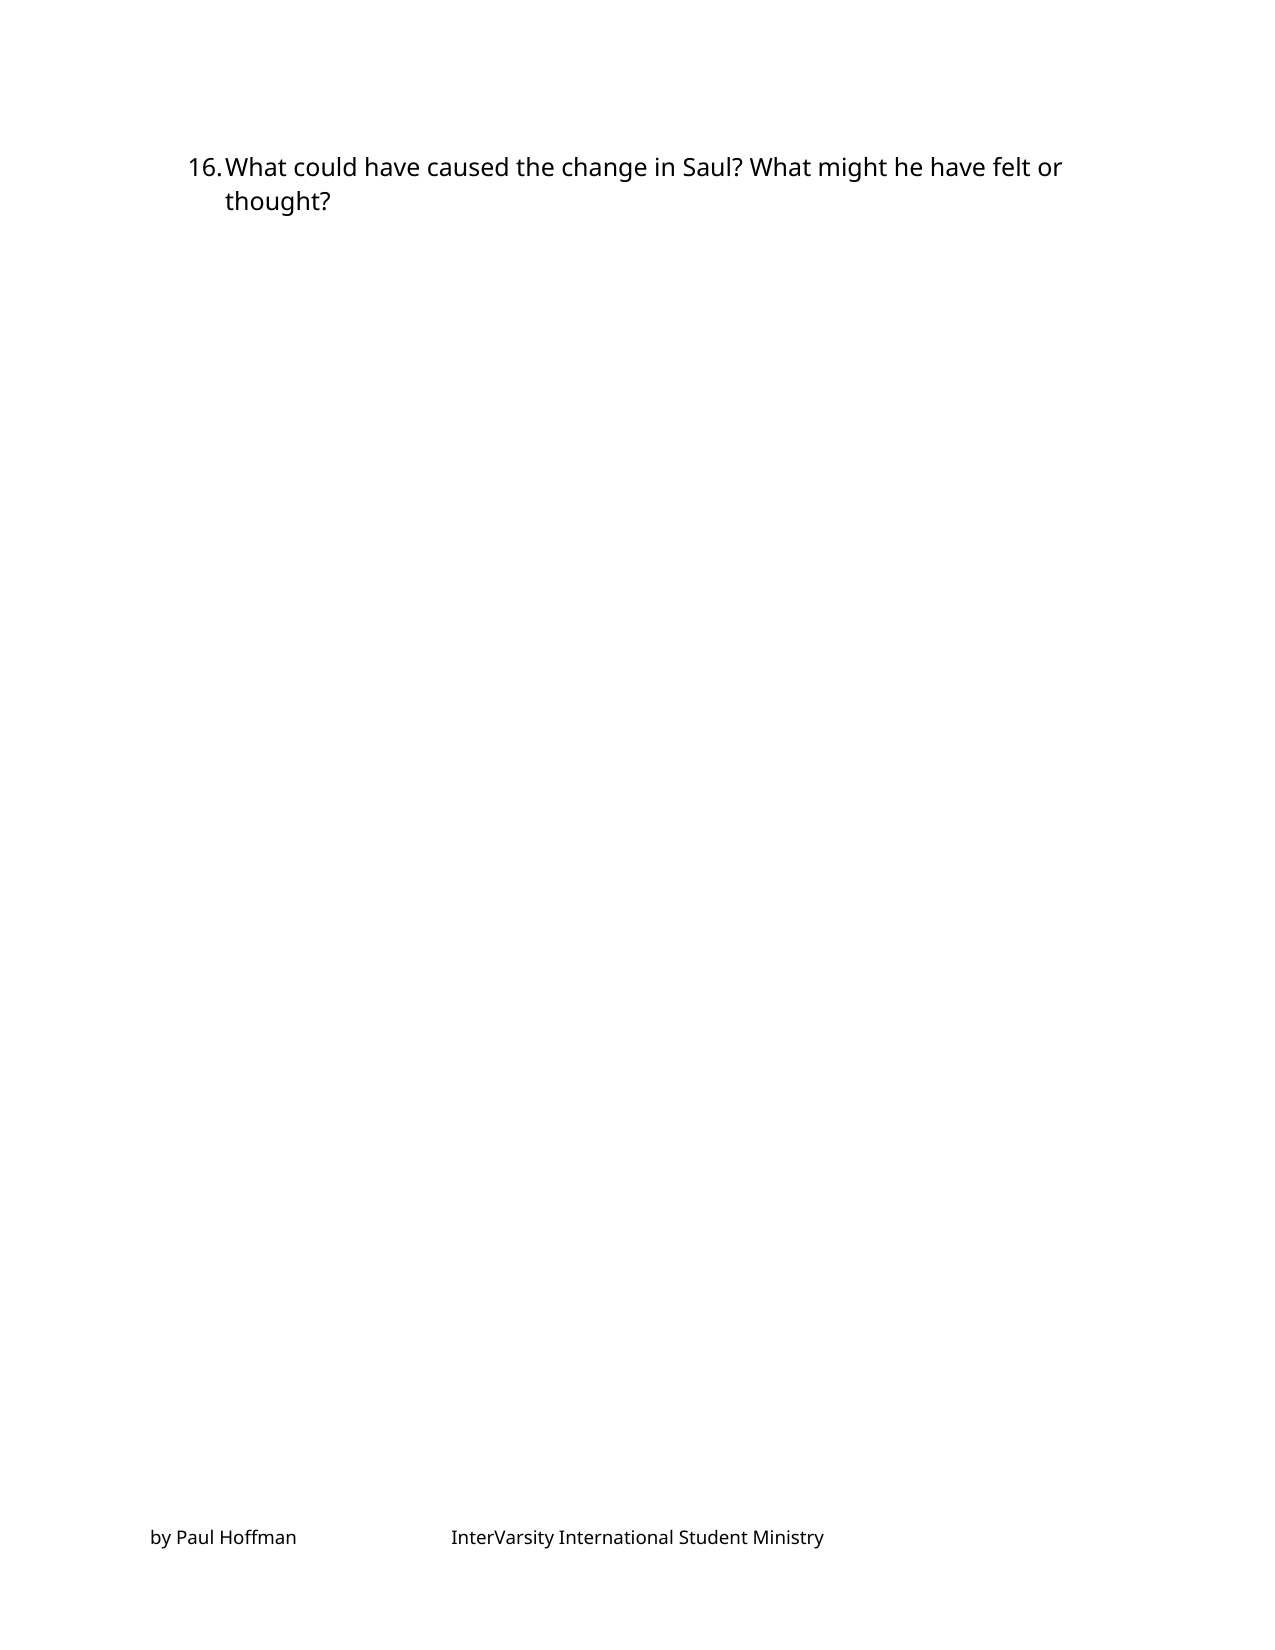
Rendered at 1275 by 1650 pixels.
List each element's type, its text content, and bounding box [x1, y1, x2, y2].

list What could have caused the change in Saul? What might he have felt or thought? [187, 150, 1125, 218]
